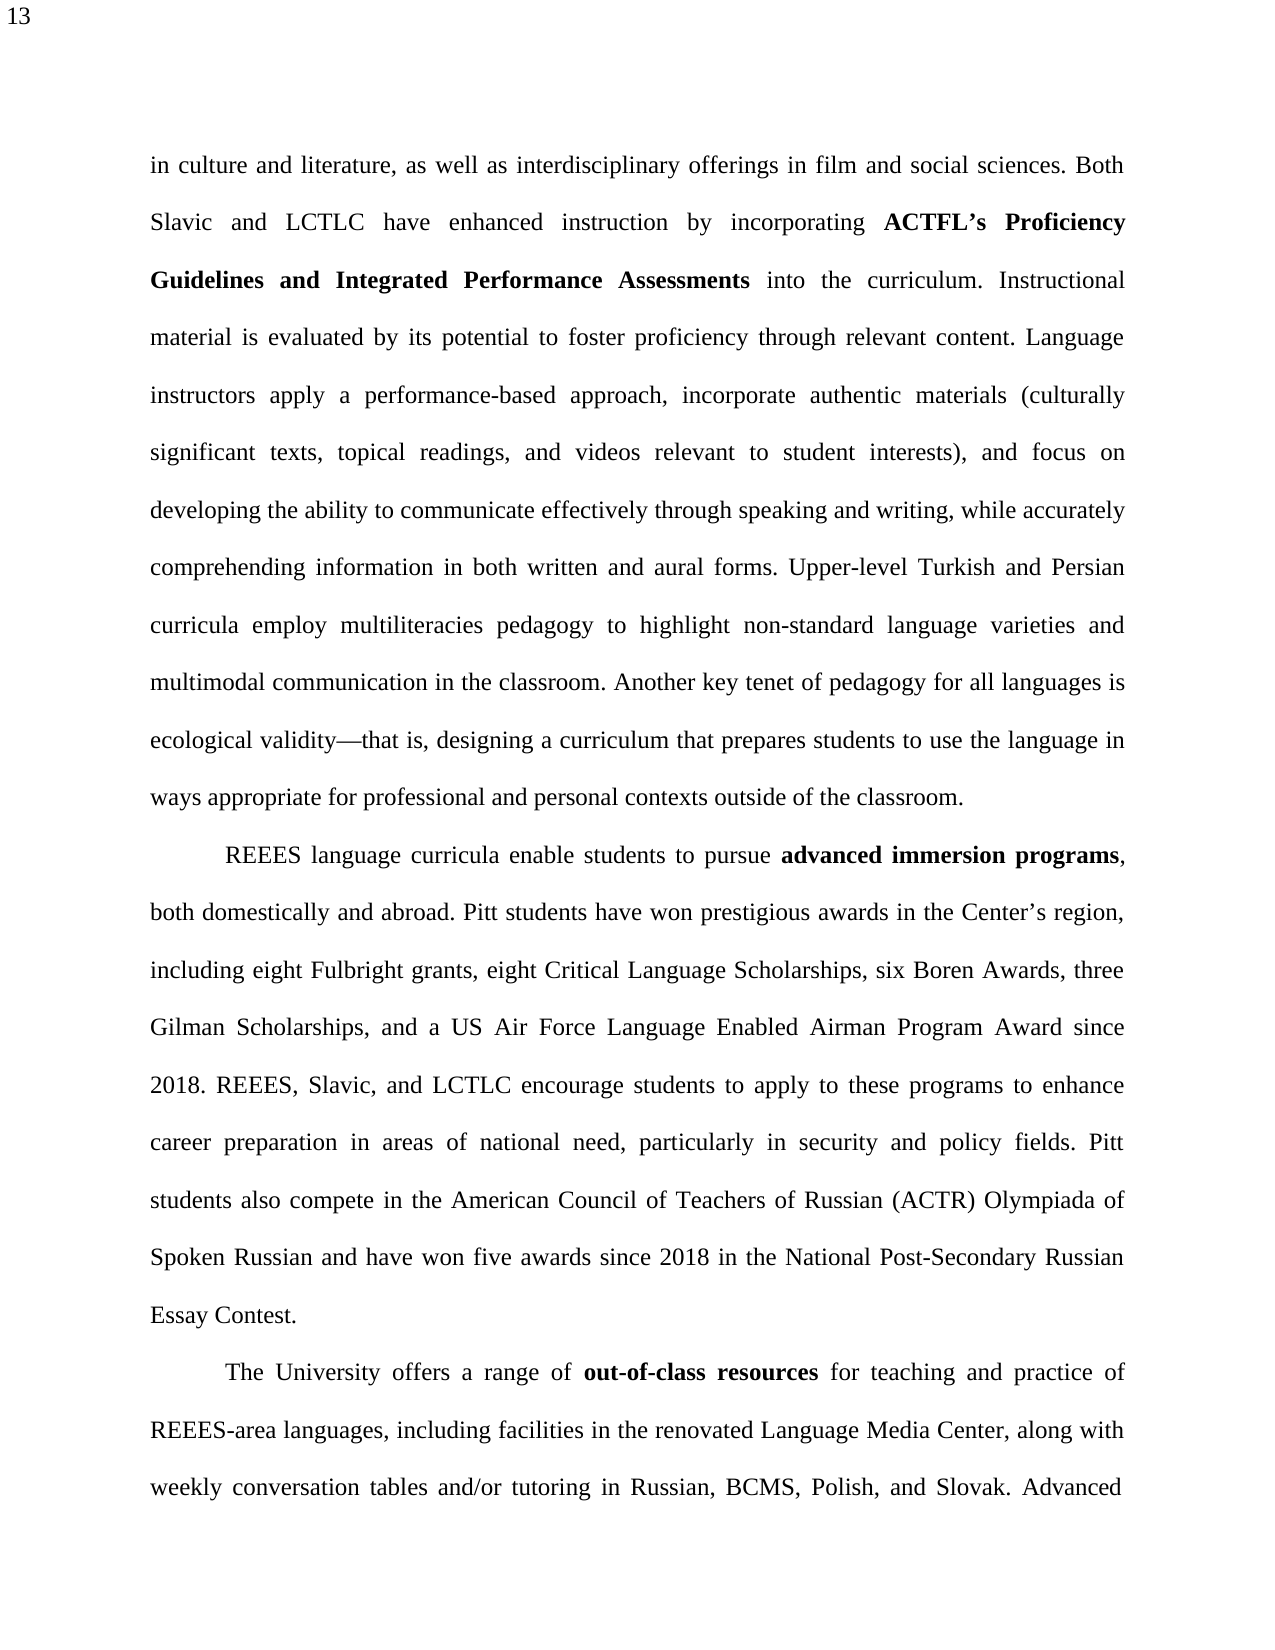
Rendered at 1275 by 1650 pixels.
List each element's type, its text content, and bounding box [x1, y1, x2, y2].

text REEES language curricula enable students to pursue advanced immersion programs, both domestically and abroad. Pitt students have won prestigious awards in the Center’s region, including eight Fulbright grants, eight Critical Language Scholarships, six Boren Awards, three Gilman Scholarships, and a US Air Force Language Enabled Airman Program Award since 2018. REEES, Slavic, and LCTLC encourage students to apply to these programs to enhance career preparation in areas of national need, particularly in security and policy fields. Pitt students also compete in the American Council of Teachers of Russian (ACTR) Olympiada of Spoken Russian and have won five awards since 2018 in the National Post-Secondary Russian Essay Contest. [150, 840, 1126, 1329]
text in culture and literature, as well as interdisciplinary offerings in film and social sciences. Both Slavic and LCTLC have enhanced instruction by incorporating ACTFL’s Proficiency Guidelines and Integrated Performance Assessments into the curriculum. Instructional material is evaluated by its potential to foster proficiency through relevant content. Language instructors apply a performance-based approach, incorporate authentic materials (culturally significant texts, topical readings, and videos relevant to student interests), and focus on developing the ability to communicate effectively through speaking and writing, while accurately comprehending information in both written and aural forms. Upper-level Turkish and Persian curricula employ multiliteracies pedagogy to highlight non-standard language varieties and multimodal communication in the classroom. Another key tenet of pedagogy for all languages is ecological validity—that is, designing a curriculum that prepares students to use the language in ways appropriate for professional and personal contexts outside of the classroom. [150, 150, 1126, 811]
text The University offers a range of out-of-class resources for teaching and practice of REEES-area languages, including facilities in the renovated Language Media Center, along with weekly conversation tables and/or tutoring in Russian, BCMS, Polish, and Slovak. Advanced [150, 1357, 1125, 1501]
